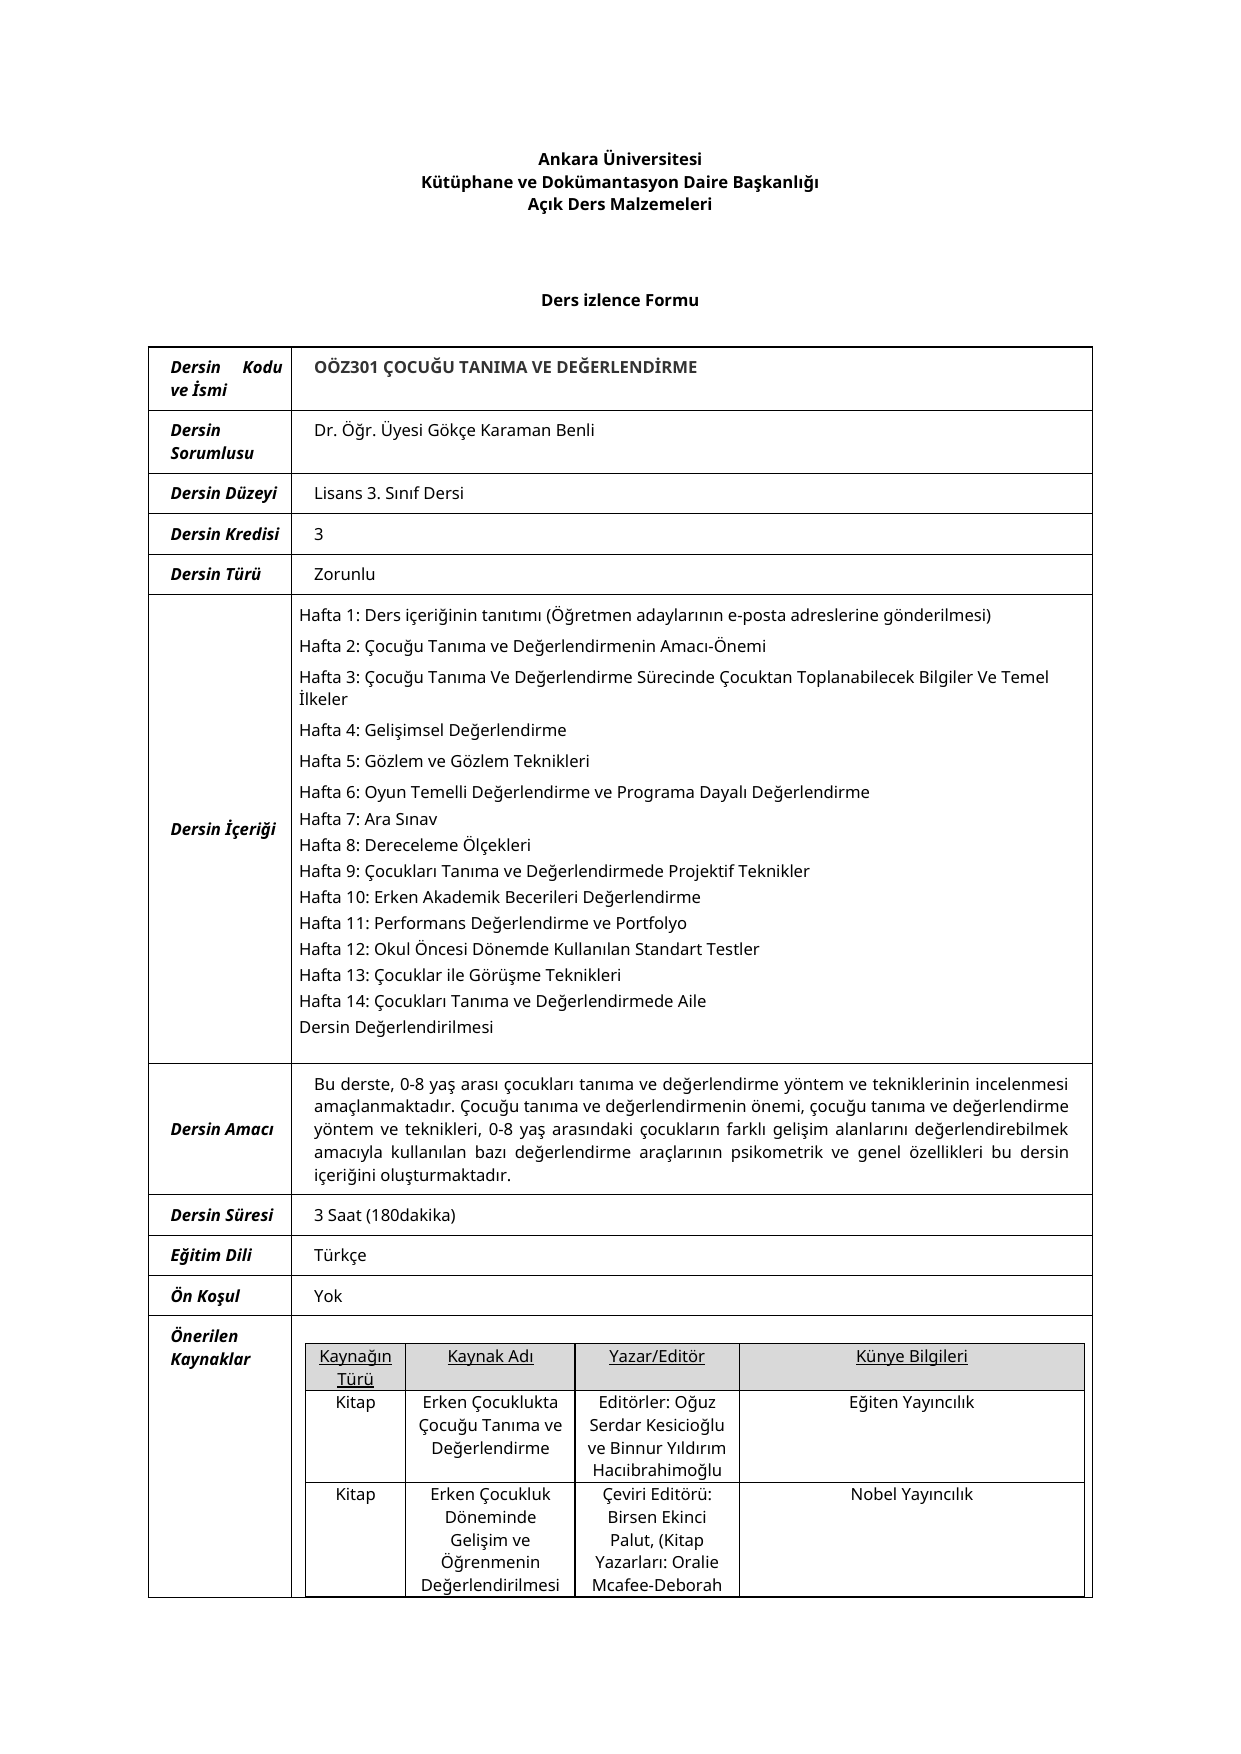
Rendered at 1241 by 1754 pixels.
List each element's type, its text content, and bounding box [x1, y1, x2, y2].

text Açık Ders Malzemeleri [148, 193, 1093, 216]
table_cell Dersin Kredisi [149, 514, 291, 553]
table_cell Önerilen Kaynaklar [149, 1316, 291, 1597]
table_cell Dersin İçeriği [149, 595, 291, 1063]
table_cell Lisans 3. Sınıf Dersi [292, 474, 1092, 513]
table_cell Dersin Amacı [149, 1064, 291, 1194]
table_cell Yok [292, 1276, 1092, 1315]
table_cell Hafta 1: Ders içeriğinin tanıtımı (Öğretmen adaylarının e-posta adreslerine gönderilmesi) Hafta 2: Çocuğu Tanıma ve Değerlendirmenin Amacı-Önemi Hafta 3: Çocuğu Tanıma Ve Değerlendirme Sürecinde Çocuktan Toplanabilecek Bilgiler Ve Temel İlkeler Hafta 4: Gelişimsel Değerlendirme Hafta 5: Gözlem ve Gözlem Teknikleri Hafta 6: Oyun Temelli Değerlendirme ve Programa Dayalı Değerlendirme Hafta 7: Ara Sınav Hafta 8: Dereceleme Ölçekleri Hafta 9: Çocukları Tanıma ve Değerlendirmede Projektif Teknikler Hafta 10: Erken Akademik Becerileri Değerlendirme Hafta 11: Performans Değerlendirme ve Portfolyo Hafta 12: Okul Öncesi Dönemde Kullanılan Standart Testler Hafta 13: Çocuklar ile Görüşme Teknikleri Hafta 14: Çocukları Tanıma ve Değerlendirmede Aile Dersin Değerlendirilmesi [292, 595, 1092, 1063]
table_cell Türkçe [292, 1236, 1092, 1275]
table_cell Zorunlu [292, 555, 1092, 594]
table_cell Bu derste, 0-8 yaş arası çocukları tanıma ve değerlendirme yöntem ve tekniklerinin incelenmesi amaçlanmaktadır. Çocuğu tanıma ve değerlendirmenin önemi, çocuğu tanıma ve değerlendirme yöntem ve teknikleri, 0-8 yaş arasındaki çocukların farklı gelişim alanlarını değerlendirebilmek amacıyla kullanılan bazı değerlendirme araçlarının psikometrik ve genel özellikleri bu dersin içeriğini oluşturmaktadır. [292, 1064, 1092, 1194]
text Ders izlence Formu [148, 288, 1093, 311]
table_cell Eğitim Dili [149, 1236, 291, 1275]
table_cell [292, 1316, 1092, 1597]
table_header OÖZ301 ÇOCUĞU TANIMA VE DEĞERLENDİRME [292, 348, 1092, 409]
table_header Dersin Kodu ve İsmi [149, 348, 291, 409]
table_cell 3 [292, 514, 1092, 553]
table_cell Dersin Türü [149, 555, 291, 594]
table_cell 3 Saat (180dakika) [292, 1195, 1092, 1234]
table_cell Dersin Sorumlusu [149, 411, 291, 473]
table_cell Dr. Öğr. Üyesi Gökçe Karaman Benli [292, 411, 1092, 473]
text Ankara Üniversitesi Kütüphane ve Dokümantasyon Daire Başkanlığı [148, 148, 1093, 193]
table_cell Dersin Süresi [149, 1195, 291, 1234]
table_cell Ön Koşul [149, 1276, 291, 1315]
table_cell Dersin Düzeyi [149, 474, 291, 513]
